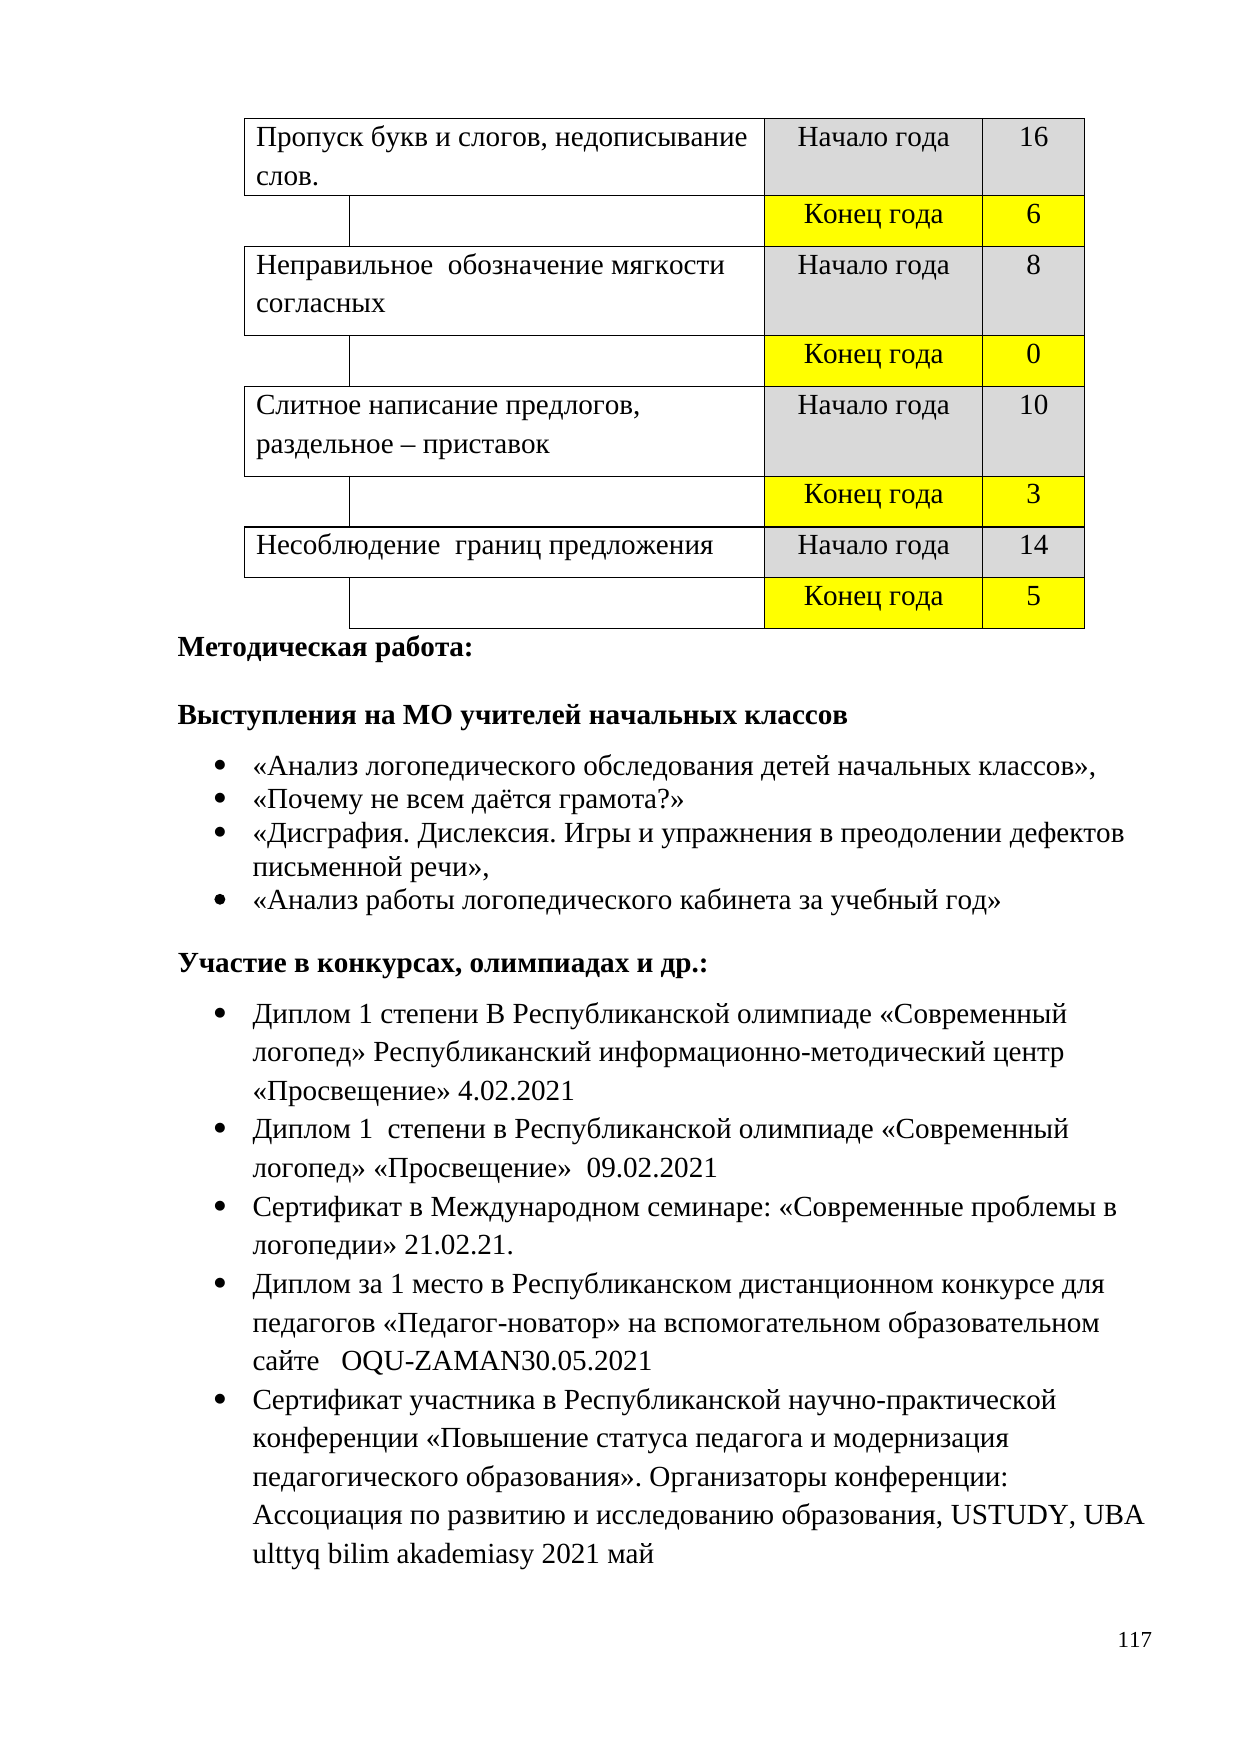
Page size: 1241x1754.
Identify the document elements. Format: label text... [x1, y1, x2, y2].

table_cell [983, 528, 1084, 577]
text Методическая работа: [177, 629, 1152, 663]
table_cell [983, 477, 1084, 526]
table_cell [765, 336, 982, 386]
list Диплом за 1 место в Республиканском дистанционном конкурсе для педагогов «Педагог-новатор» на вспомогательном образовательном сайте OQU-ZAMAN30.05.2021 [215, 1266, 1152, 1377]
list «Анализ логопедического обследования детей начальных классов», [215, 748, 1152, 781]
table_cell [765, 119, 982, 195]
list Сертификат в Международном семинаре: «Современные проблемы в логопедии» 21.02.21. [215, 1189, 1152, 1261]
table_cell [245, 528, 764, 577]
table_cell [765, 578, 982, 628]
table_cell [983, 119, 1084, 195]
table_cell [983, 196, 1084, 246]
list Диплом 1 степени в Республиканской олимпиаде «Современный логопед» «Просвещение» 09.02.2021 [215, 1112, 1152, 1184]
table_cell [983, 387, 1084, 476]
list Диплом 1 степени В Республиканской олимпиаде «Современный логопед» Республиканский информационно-методический центр «Просвещение» 4.02.2021 [215, 996, 1152, 1107]
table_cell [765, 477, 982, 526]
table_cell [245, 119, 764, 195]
list «Дисграфия. Дислексия. Игры и упражнения в преодолении дефектов письменной речи», [215, 815, 1152, 882]
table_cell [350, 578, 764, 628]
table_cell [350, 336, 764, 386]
text Участие в конкурсах, олимпиадах и др.: [177, 945, 1152, 978]
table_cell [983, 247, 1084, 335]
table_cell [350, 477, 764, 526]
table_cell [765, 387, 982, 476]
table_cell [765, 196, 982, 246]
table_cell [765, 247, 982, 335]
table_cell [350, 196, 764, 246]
list «Почему не всем даётся грамота?» [215, 781, 1152, 815]
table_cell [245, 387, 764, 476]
text Выступления на МО учителей начальных классов [177, 697, 1152, 730]
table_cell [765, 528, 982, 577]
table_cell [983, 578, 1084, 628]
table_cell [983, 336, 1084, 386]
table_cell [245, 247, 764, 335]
list Сертификат участника в Республиканской научно-практической конференции «Повышение статуса педагога и модернизация педагогического образования». Организаторы конференции: Ассоциация по развитию и исследованию образования, USTUDY, UBA ulttyq bilim akademiasy 2021 май [215, 1382, 1152, 1569]
list «Анализ работы логопедического кабинета за учебный год» [215, 882, 1152, 916]
